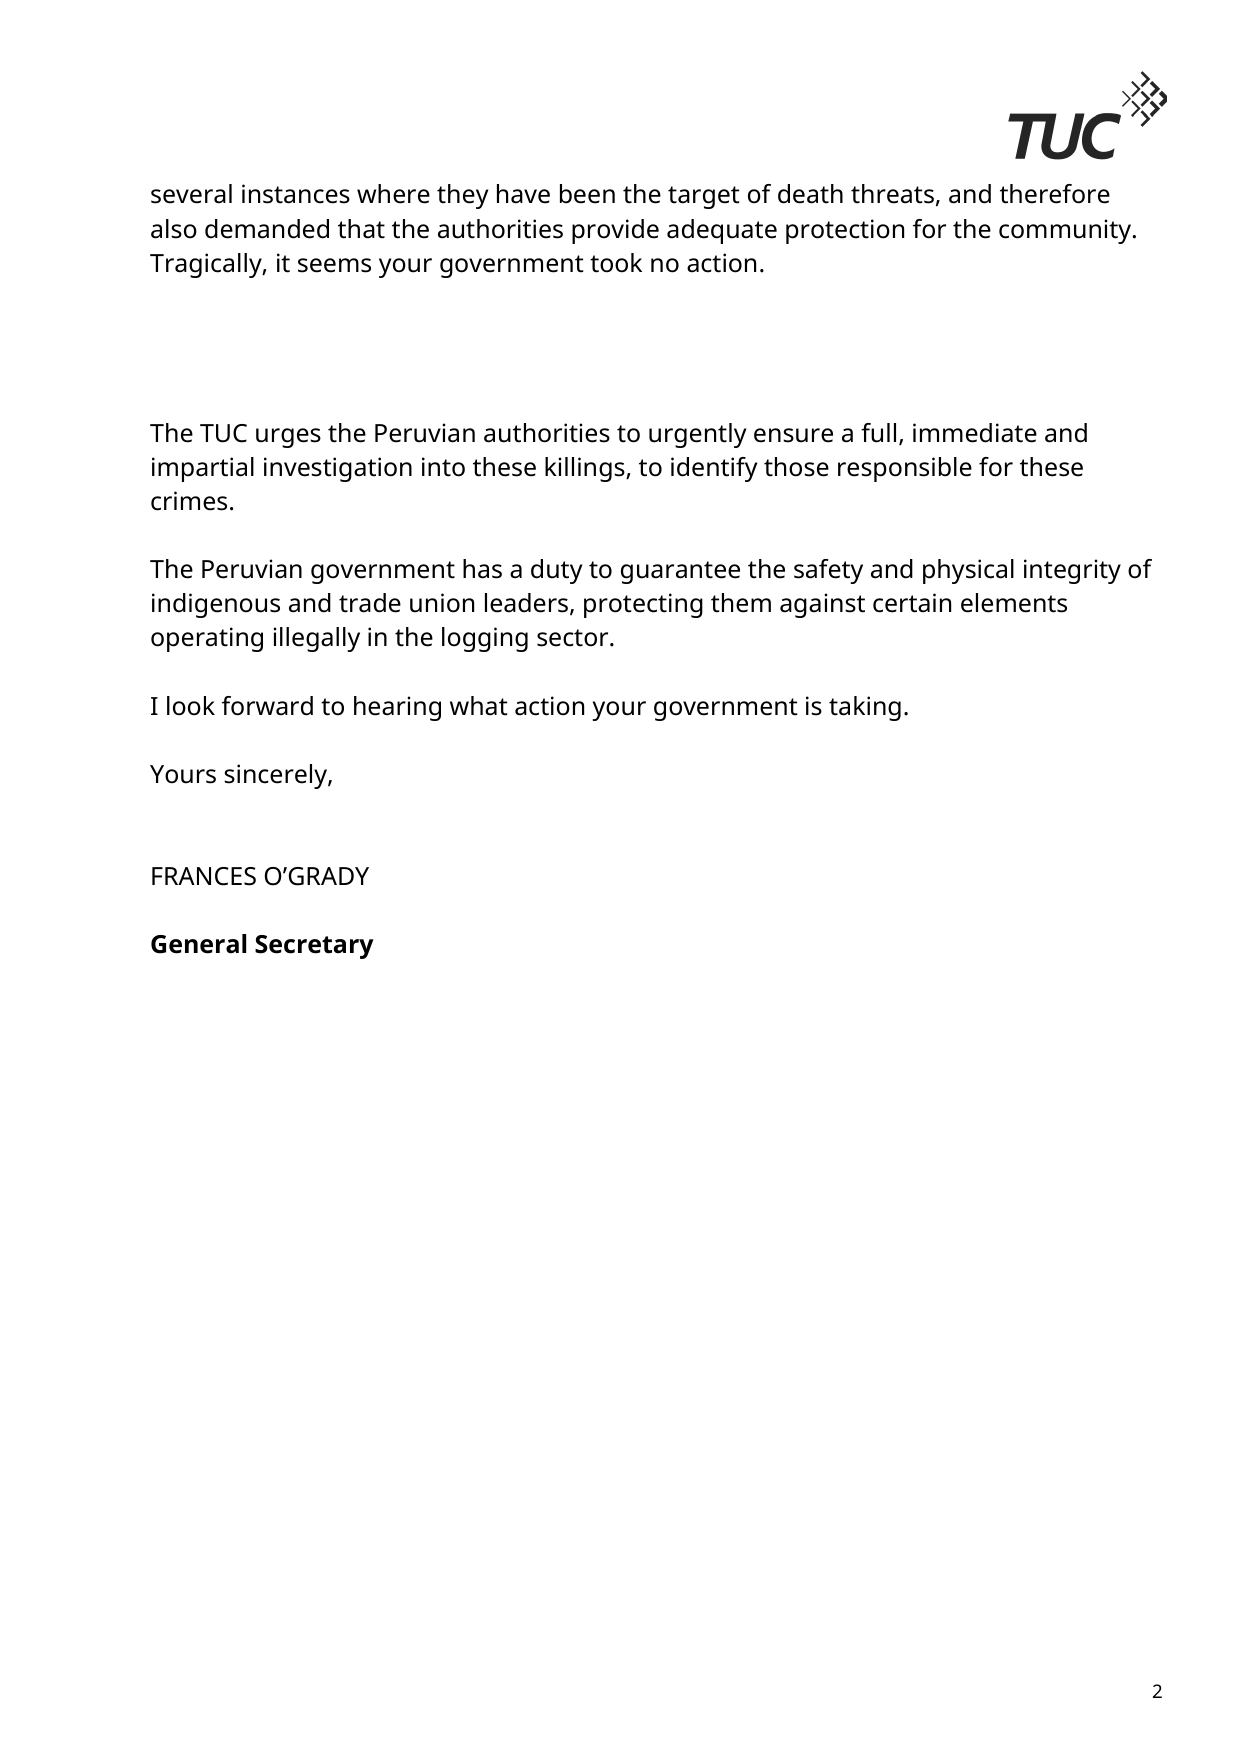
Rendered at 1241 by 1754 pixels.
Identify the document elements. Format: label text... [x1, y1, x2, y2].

text Yours sincerely, [150, 756, 1165, 790]
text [150, 177, 1165, 279]
text The TUC urges the Peruvian authorities to urgently ensure a full, immediate and impartial investigation into these killings, to identify those responsible for these crimes. [150, 416, 1165, 518]
text General Secretary [150, 927, 1165, 961]
text FRANCES O’GRADY [150, 858, 1165, 892]
text The Peruvian government has a duty to guarantee the safety and physical integrity of indigenous and trade union leaders, protecting them against certain elements operating illegally in the logging sector. [150, 552, 1165, 654]
text I look forward to hearing what action your government is taking. [150, 688, 1165, 722]
